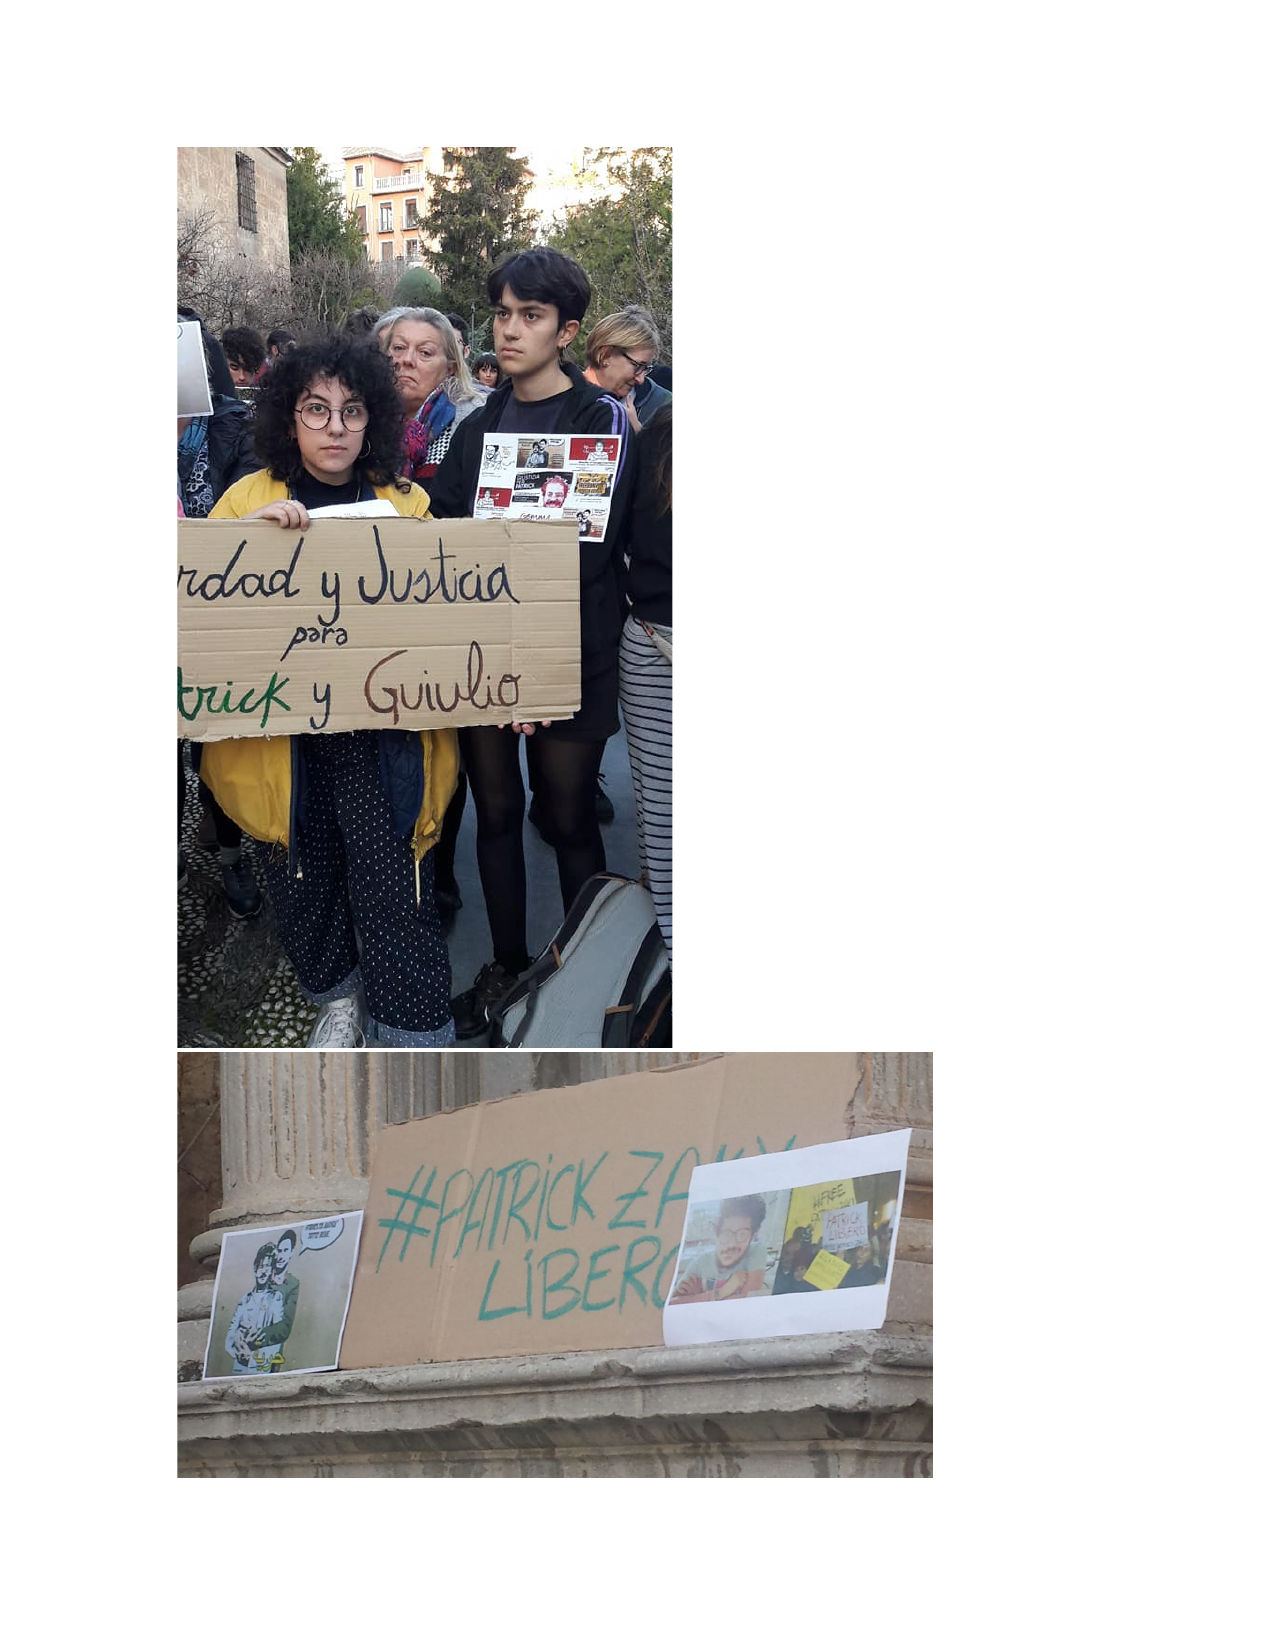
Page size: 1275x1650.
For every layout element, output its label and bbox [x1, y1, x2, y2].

picture [177, 147, 673, 1048]
picture [177, 1052, 933, 1478]
